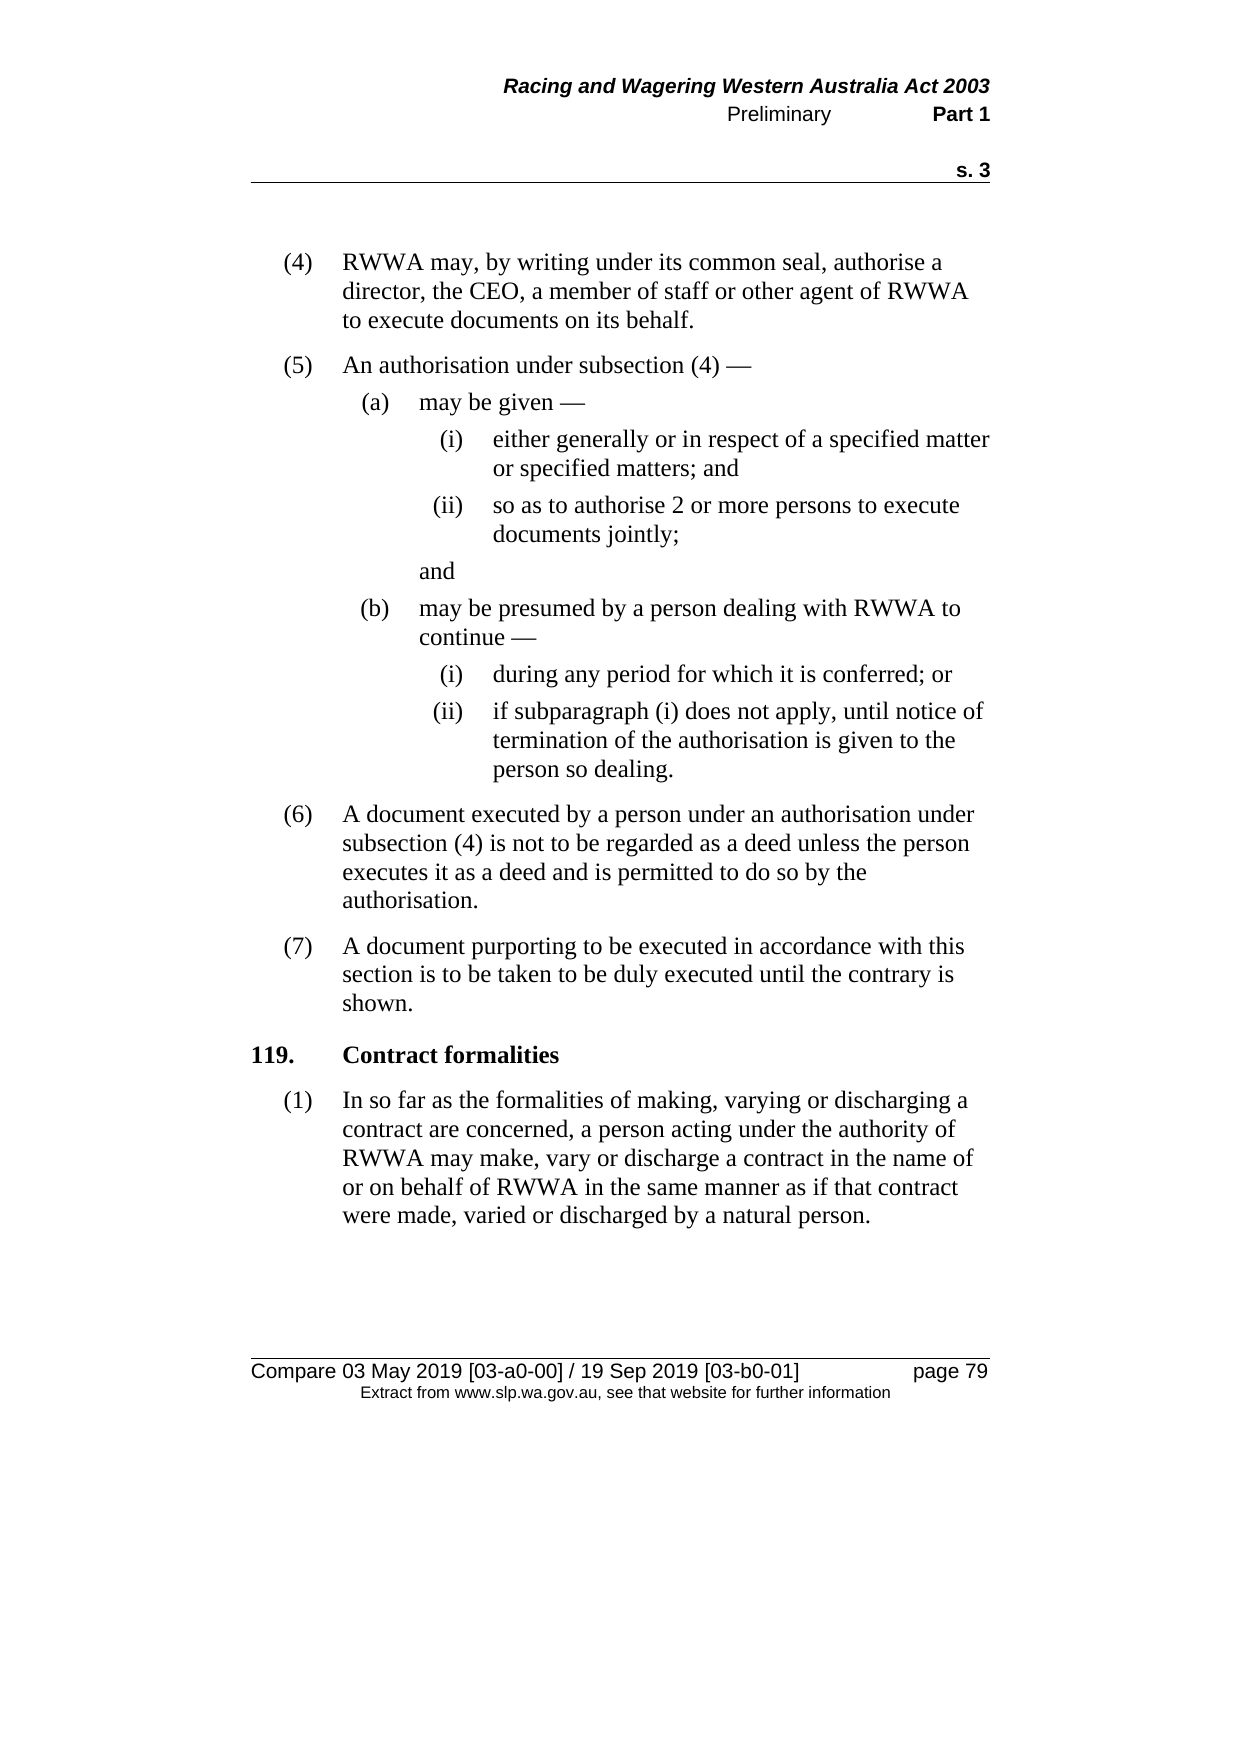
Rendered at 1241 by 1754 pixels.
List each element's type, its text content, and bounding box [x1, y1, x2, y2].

text (4) RWWA may, by writing under its common seal, authorise a director, the CEO, a member of staff or other agent of RWWA to execute documents on its behalf. [251, 247, 990, 334]
text and [251, 556, 990, 585]
text (i) during any period for which it is conferred; or [251, 659, 990, 688]
text (i) either generally or in respect of a specified matter or specified matters; and [251, 424, 990, 482]
text (7) A document purporting to be executed in accordance with this section is to be taken to be duly executed until the contrary is shown. [251, 931, 990, 1017]
text (1) In so far as the formalities of making, varying or discharging a contract are concerned, a person acting under the authority of RWWA may make, vary or discharge a contract in the name of or on behalf of RWWA in the same manner as if that contract were made, varied or discharged by a natural person. [251, 1085, 990, 1229]
text (a) may be given — [251, 387, 990, 416]
text (ii) if subparagraph (i) does not apply, until notice of termination of the authorisation is given to the person so dealing. [251, 696, 990, 782]
text (5) An authorisation under subsection (4) — [251, 350, 990, 379]
text (ii) so as to authorise 2 or more persons to execute documents jointly; [251, 490, 990, 548]
text (6) A document executed by a person under an authorisation under subsection (4) is not to be regarded as a deed unless the person executes it as a deed and is permitted to do so by the authorisation. [251, 799, 990, 914]
subtitle 119. Contract formalities [251, 1040, 990, 1069]
text (b) may be presumed by a person dealing with RWWA to continue — [251, 593, 990, 651]
